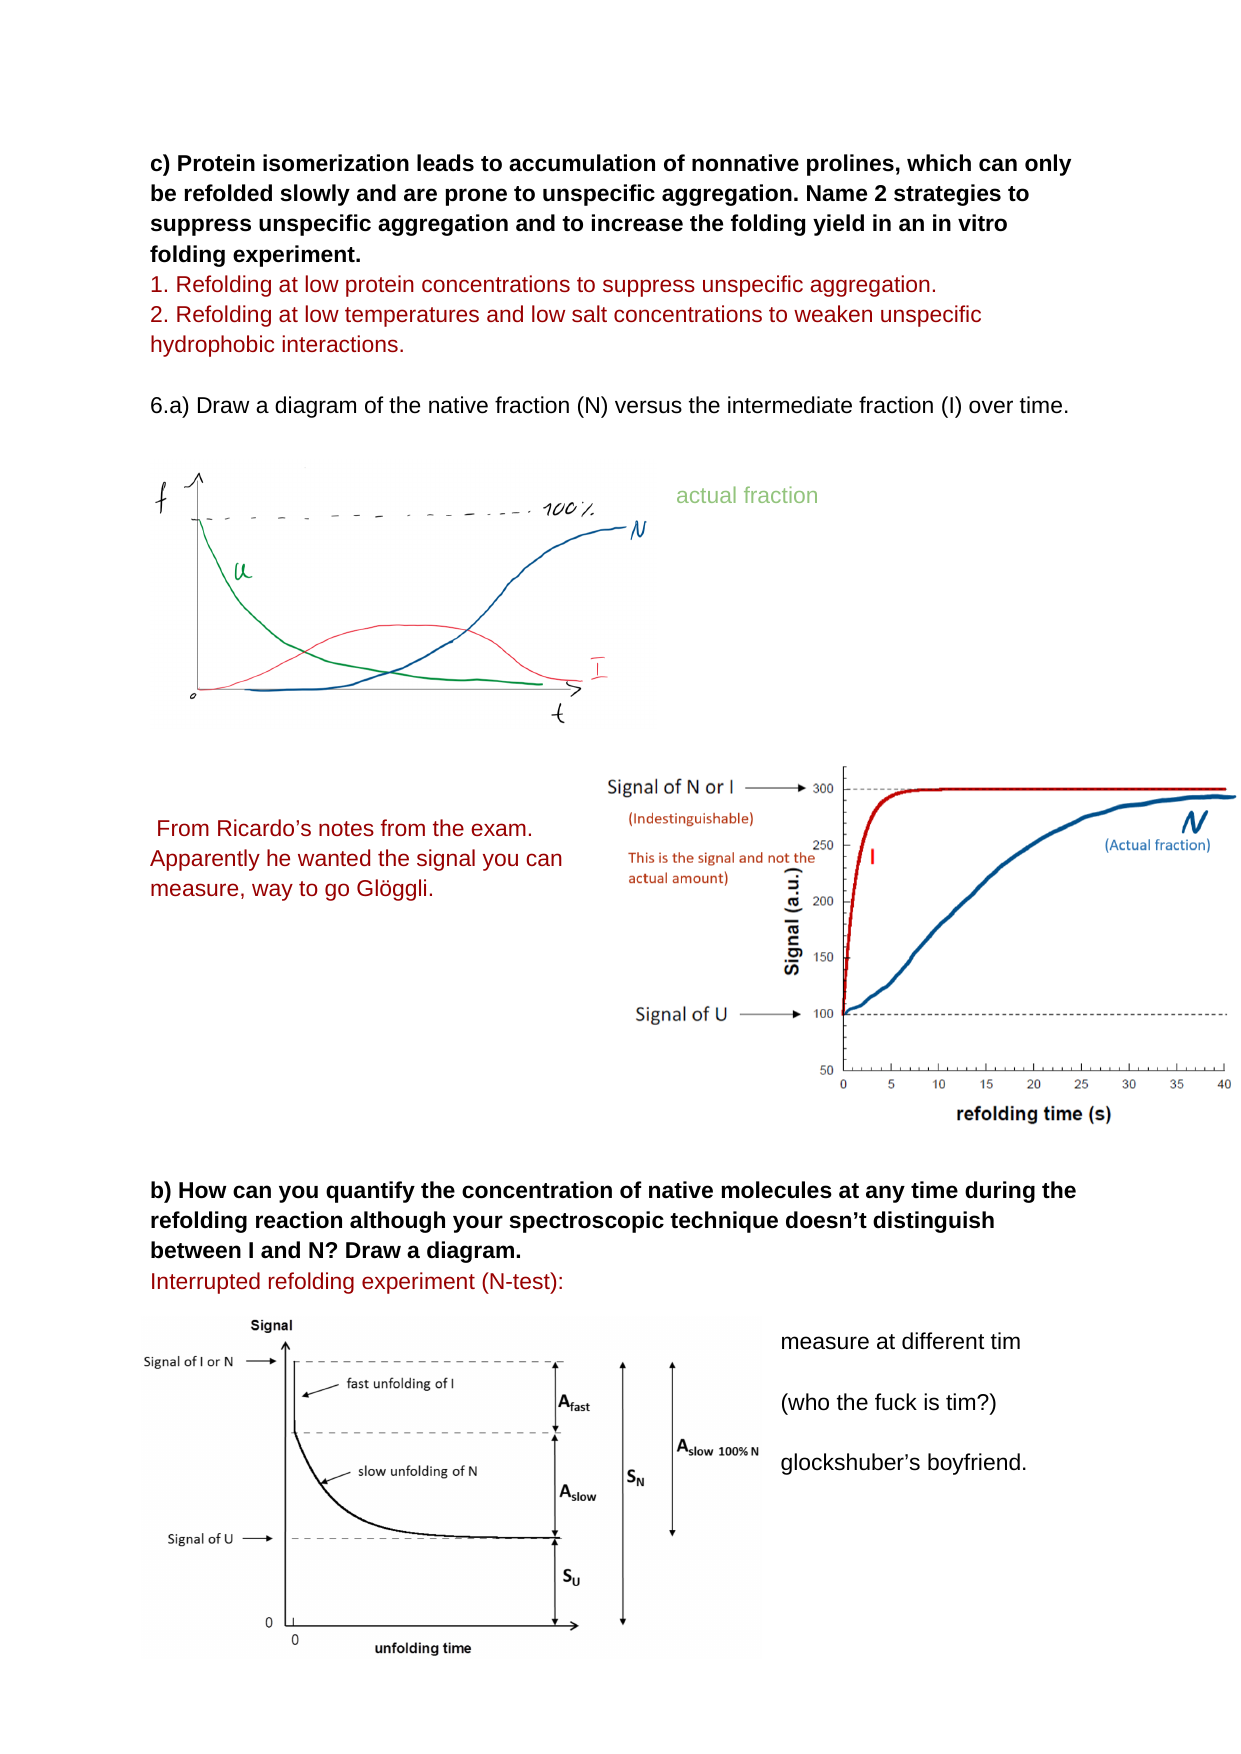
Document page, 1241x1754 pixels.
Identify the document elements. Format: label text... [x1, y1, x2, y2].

text 1. Refolding at low protein concentrations to suppress unspecific aggregation. [150, 271, 1090, 297]
text measure at different tim [762, 1328, 1090, 1354]
text 2. Refolding at low temperatures and low salt concentrations to weaken unspecific hydrophobic interactions. [150, 301, 1090, 358]
picture [598, 763, 1240, 1133]
text (who the fuck is tim?) [762, 1388, 1090, 1415]
text c) Protein isomerization leads to accumulation of nonnative prolines, which can only be refolded slowly and are prone to unspecific aggregation. Name 2 strategies to suppress unspecific aggregation and to increase the folding yield in an in vitro folding experiment. [150, 150, 1090, 267]
text actual fraction [658, 482, 1090, 509]
picture [140, 1316, 762, 1659]
text 6.a) Draw a diagram of the native fraction (N) versus the intermediate fraction (I) over time. [150, 392, 1090, 418]
text glockshuber’s boyfriend. [762, 1449, 1090, 1475]
text Interrupted refolding experiment (N-test): [150, 1268, 1090, 1294]
picture [150, 459, 658, 729]
text b) How can you quantify the concentration of native molecules at any time during the refolding reaction although your spectroscopic technique doesn’t distinguish between I and N? Draw a diagram. [150, 1177, 1090, 1264]
text From Ricardo’s notes from the exam. Apparently he wanted the signal you can measure, way to go Glöggli. [150, 814, 598, 901]
